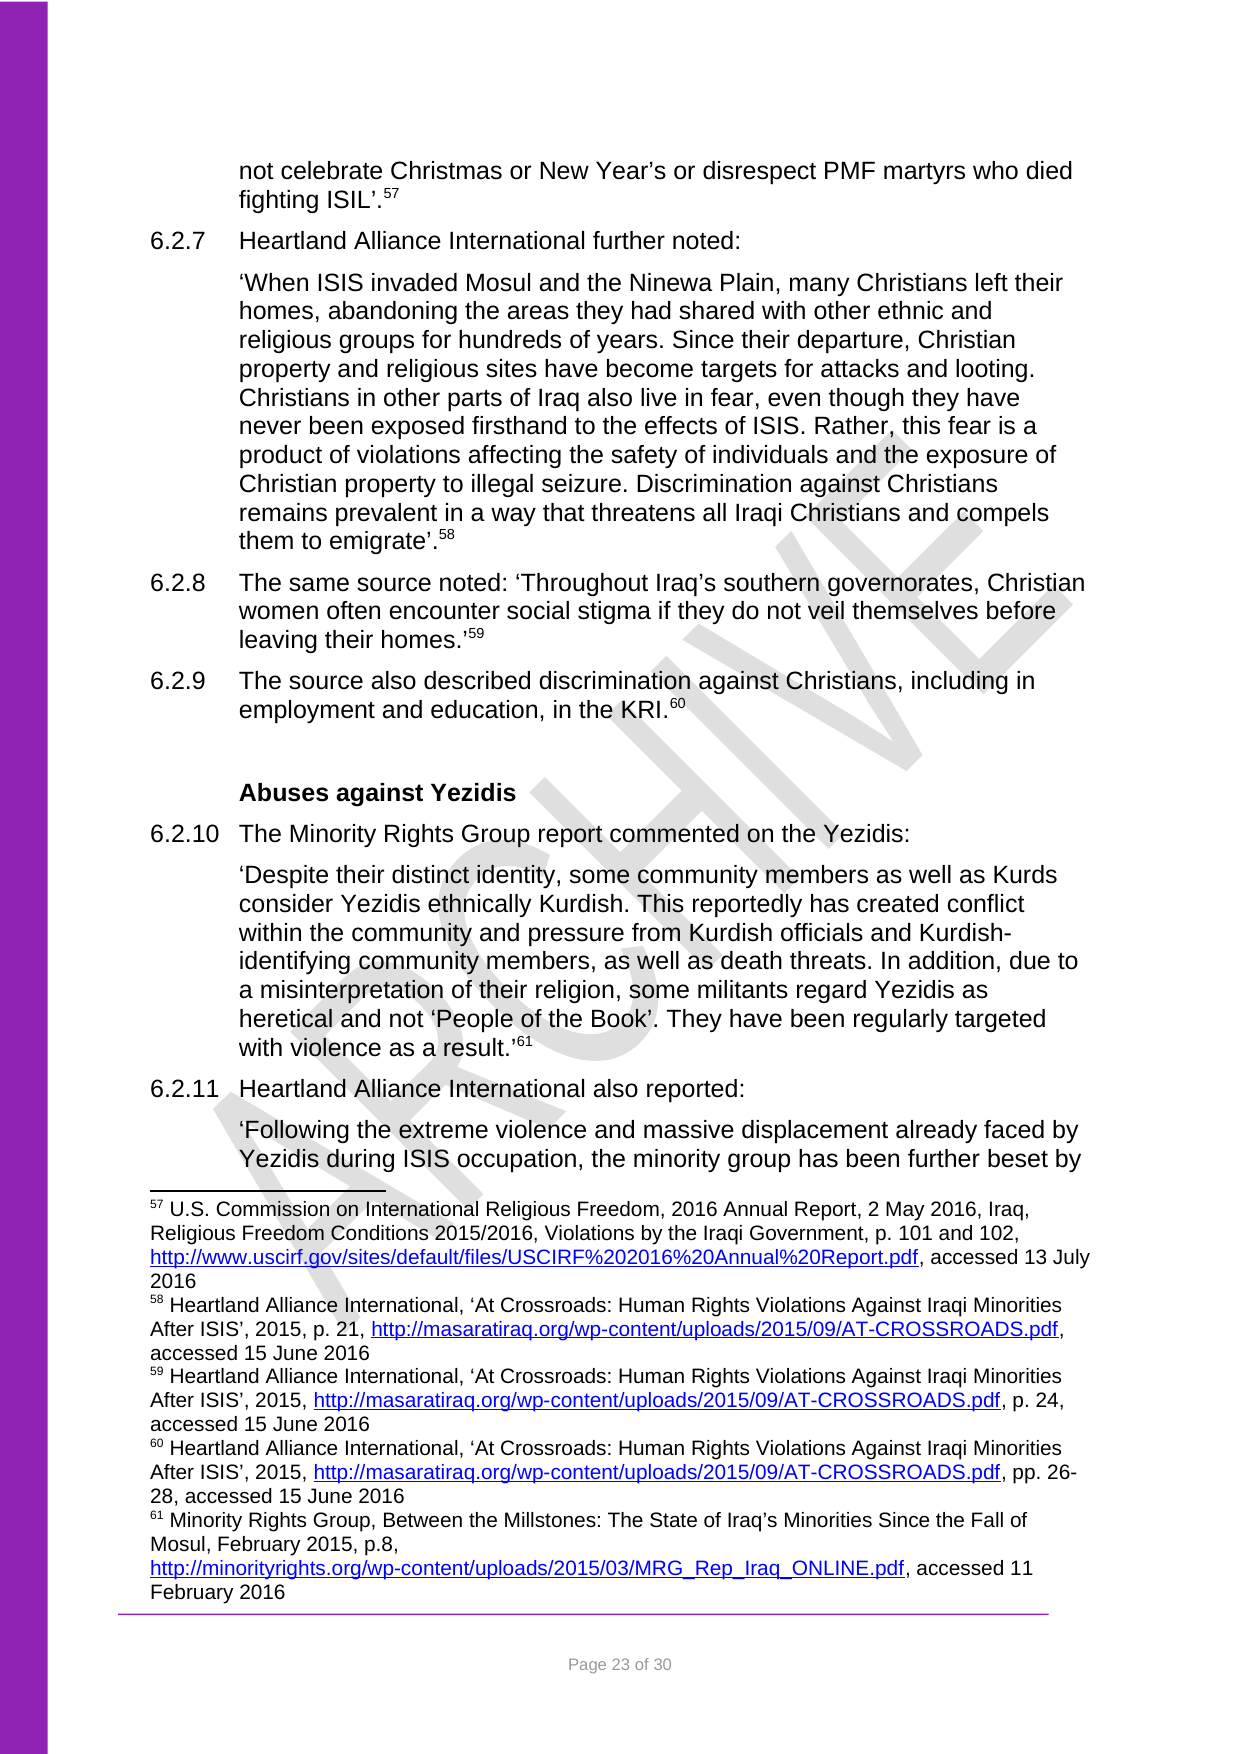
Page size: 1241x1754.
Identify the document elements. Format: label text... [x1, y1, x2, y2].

list ‘When ISIS invaded Mosul and the Ninewa Plain, many Christians left their homes, abandoning the areas they had shared with other ethnic and religious groups for hundreds of years. Since their departure, Christian property and religious sites have become targets for attacks and looting. Christians in other parts of Iraq also live in fear, even though they have never been exposed firsthand to the effects of ISIS. Rather, this fear is a product of violations affecting the safety of individuals and the exposure of Christian property to illegal seizure. Discrimination against Christians remains prevalent in a way that threatens all Iraqi Christians and compels them to emigrate’. [239, 267, 1090, 555]
list The Minority Rights Group report commented on the Yezidis: [150, 819, 1090, 847]
list Heartland Alliance International further noted: [150, 226, 1090, 255]
list ‘At the end of December 2015, PMF [Popular Mobilisation Units] groups were reported to be harassing Christian women who did not wear the Islamic headscarf. Christians in Baghdad said that the PMF hung posters on churches and monasteries in Christian neighborhoods urging women to cover their hair and that some Christians received threats that they should not celebrate Christmas or New Year’s or disrespect PMF martyrs who died fighting ISIL’. [239, 156, 1090, 214]
list ‘Following the extreme violence and massive displacement already faced by Yezidis during ISIS occupation, the minority group has been further beset by continued hate speech from Iraqi society. A small number of Muslim clerics appear regularly on media platforms such as Rudaw, Gelî Kurdistan, Kurdistan News, KNN, and Zagros to criticize Yezidis for not following Islam.’ [239, 1115, 1090, 1172]
list The same source noted: ‘Throughout Iraq’s southern governorates, Christian women often encounter social stigma if they do not veil themselves before leaving their homes.’ [150, 567, 1090, 654]
list Heartland Alliance International also reported: [150, 1074, 1090, 1102]
list ‘Despite their distinct identity, some community members as well as Kurds consider Yezidis ethnically Kurdish. This reportedly has created conflict within the community and pressure from Kurdish officials and Kurdish-identifying community members, as well as death threats. In addition, due to a misinterpretation of their religion, some militants regard Yezidis as heretical and not ‘People of the Book’. They have been regularly targeted with violence as a result.’ [239, 860, 1090, 1061]
list The source also described discrimination against Christians, including in employment and education, in the KRI. [150, 666, 1090, 724]
list Abuses against Yezidis [239, 777, 1090, 806]
